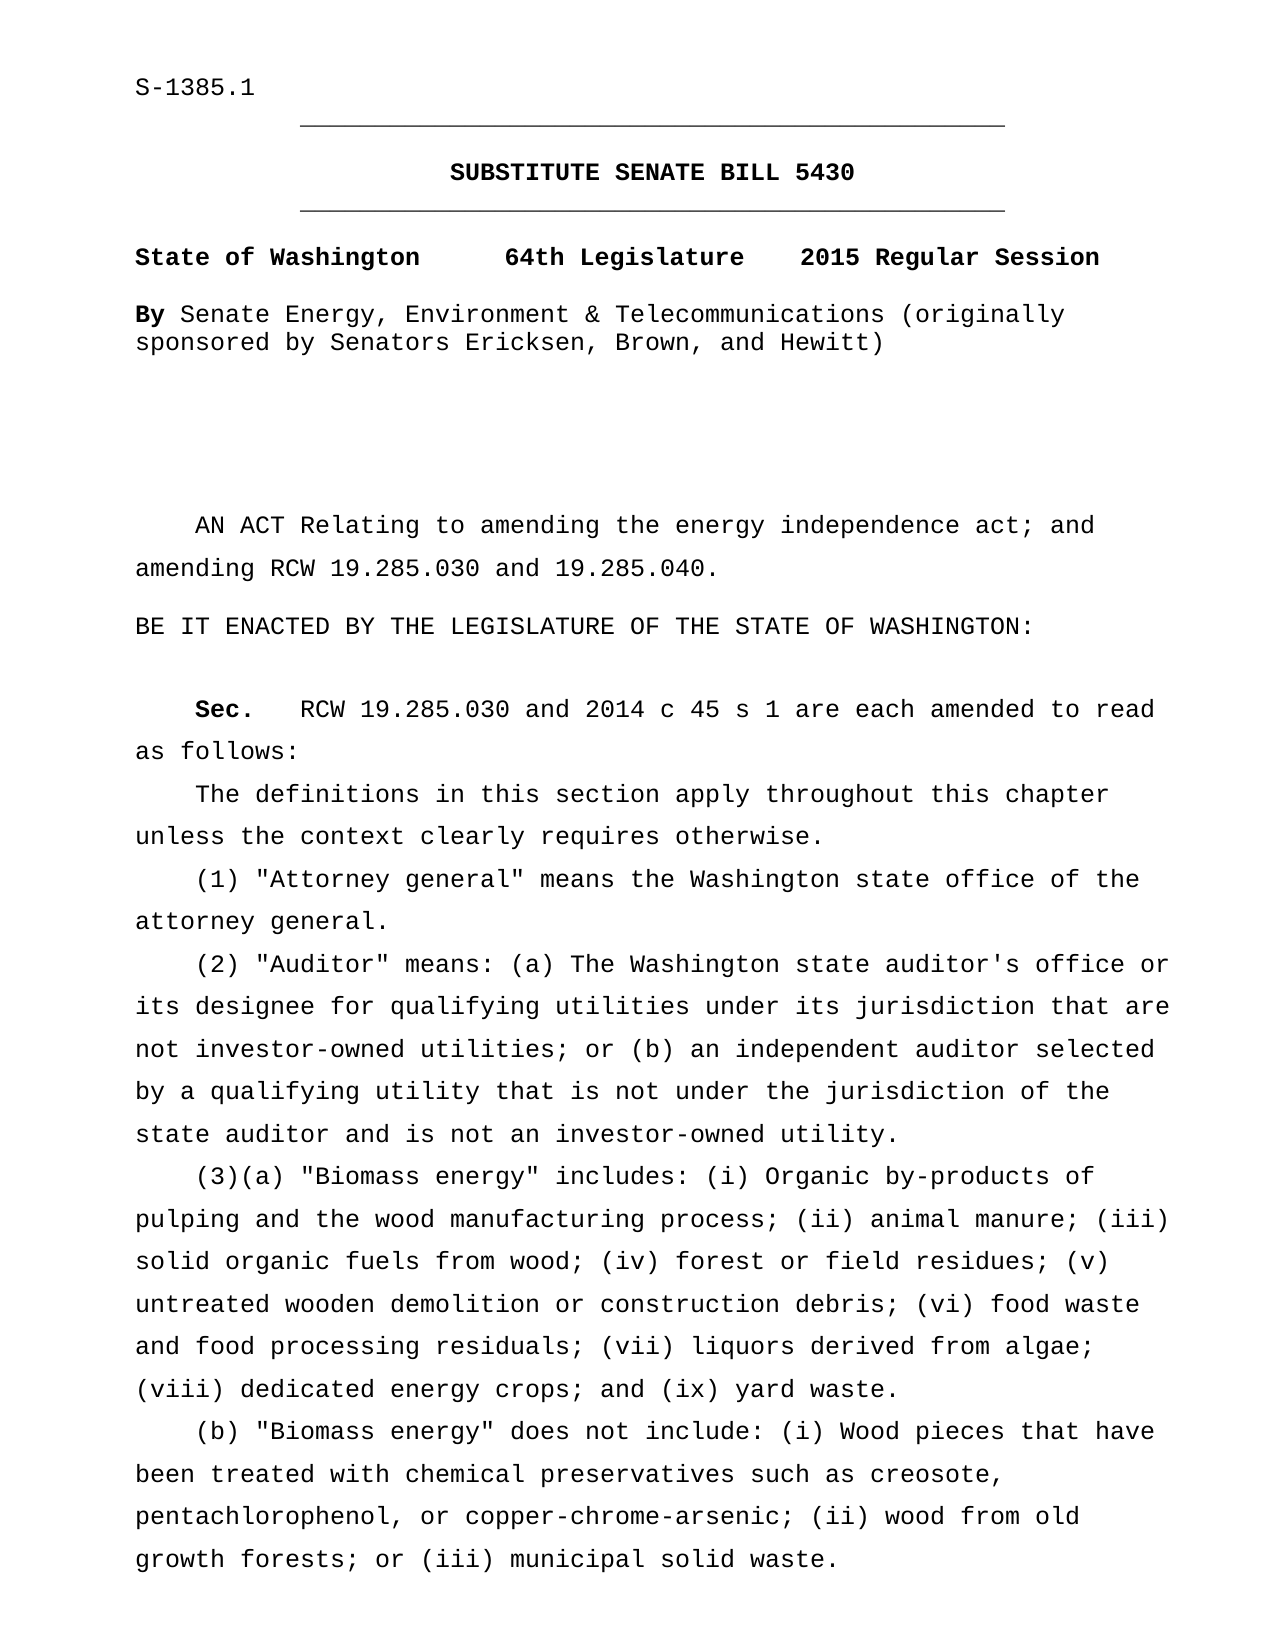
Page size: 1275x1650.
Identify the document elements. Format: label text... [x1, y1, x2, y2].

text SUBSTITUTE SENATE BILL 5430 [135, 160, 1170, 188]
text Sec. RCW 19.285.030 and 2014 c 45 s 1 are each amended to read as follows: [135, 683, 1170, 768]
text State of Washington 64th Legislature 2015 Regular Session [135, 245, 1170, 273]
text BE IT ENACTED BY THE LEGISLATURE OF THE STATE OF WASHINGTON: [135, 613, 1170, 642]
text The definitions in this section apply throughout this chapter unless the context clearly requires otherwise. [135, 768, 1170, 853]
text By Senate Energy, Environment & Telecommunications (originally sponsored by Senators Ericksen, Brown, and Hewitt) [135, 302, 1170, 358]
text (b) "Biomass energy" does not include: (i) Wood pieces that have been treated with chemical preservatives such as creosote, pentachlorophenol, or copper-chrome-arsenic; (ii) wood from old growth forests; or (iii) municipal solid waste. [135, 1406, 1170, 1576]
text _______________________________________________ [135, 188, 1170, 217]
text AN ACT Relating to amending the energy independence act; and amending RCW 19.285.030 and 19.285.040. [135, 500, 1170, 585]
text (1) "Attorney general" means the Washington state office of the attorney general. [135, 853, 1170, 938]
text (2) "Auditor" means: (a) The Washington state auditor's office or its designee for qualifying utilities under its jurisdiction that are not investor-owned utilities; or (b) an independent auditor selected by a qualifying utility that is not under the jurisdiction of the state auditor and is not an investor-owned utility. [135, 938, 1170, 1151]
text (3)(a) "Biomass energy" includes: (i) Organic by-products of pulping and the wood manufacturing process; (ii) animal manure; (iii) solid organic fuels from wood; (iv) forest or field residues; (v) untreated wooden demolition or construction debris; (vi) food waste and food processing residuals; (vii) liquors derived from algae; (viii) dedicated energy crops; and (ix) yard waste. [135, 1151, 1170, 1406]
text _______________________________________________ [135, 103, 1170, 132]
text S-1385.1 [135, 75, 1170, 103]
